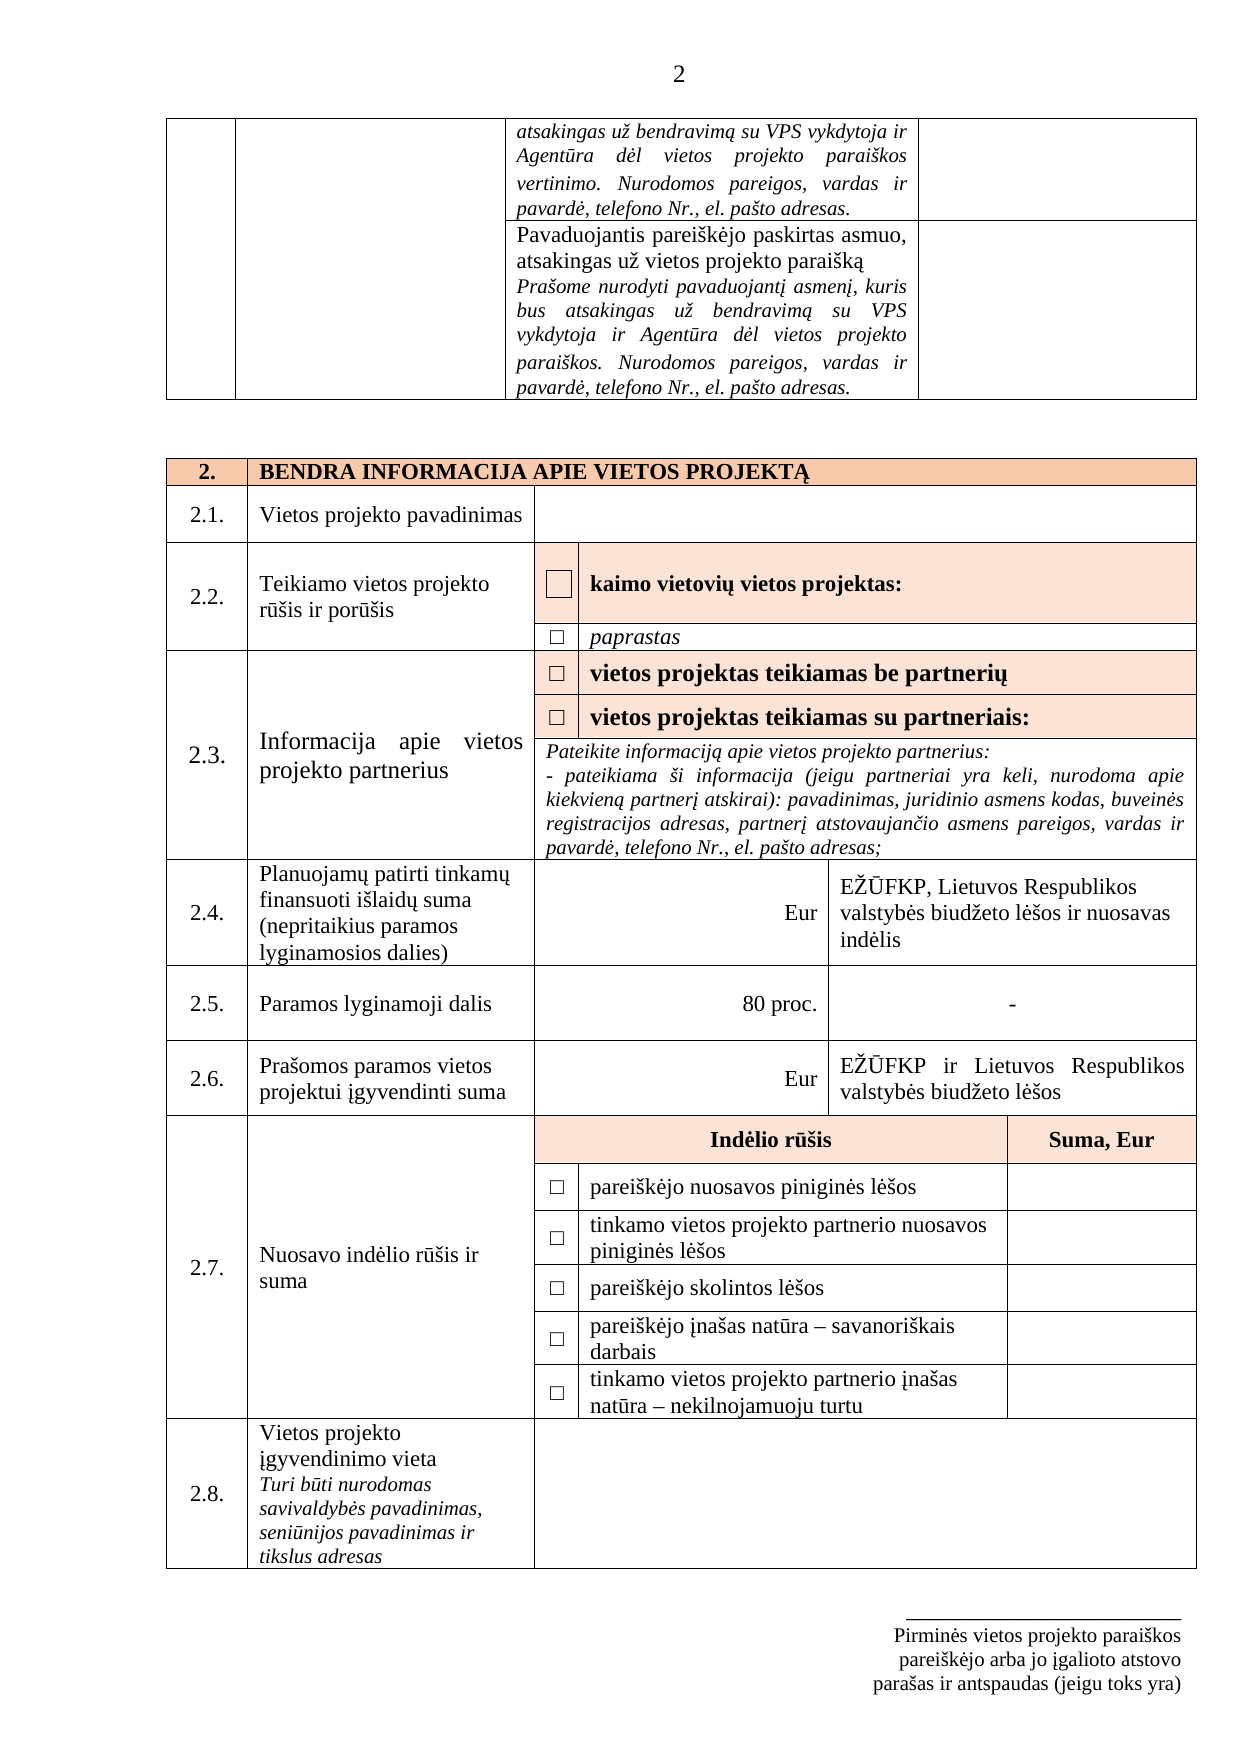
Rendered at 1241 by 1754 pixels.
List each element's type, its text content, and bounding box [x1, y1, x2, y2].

table_cell pareiškėjo nuosavos piniginės lėšos [579, 1164, 1007, 1210]
table_cell [1008, 1365, 1196, 1418]
table_cell [1008, 1265, 1196, 1311]
table_cell tinkamo vietos projekto partnerio įnašas natūra – nekilnojamuoju turtu [579, 1365, 1007, 1418]
table_cell tinkamo vietos projekto partnerio nuosavos piniginės lėšos [579, 1211, 1007, 1263]
table_cell 2.5. [167, 966, 247, 1040]
table_cell Teikiamo vietos projekto rūšis ir porūšis [248, 543, 534, 650]
table_cell EŽŪFKP, Lietuvos Respublikos valstybės biudžeto lėšos ir nuosavas indėlis [829, 860, 1196, 965]
table_cell Eur [535, 1041, 828, 1115]
table_cell Paramos lyginamoji dalis [248, 966, 534, 1040]
table_cell vietos projektas teikiamas be partnerių [579, 651, 1196, 694]
table_header BENDRA INFORMACIJA APIE VIETOS PROJEKTĄ [248, 459, 1196, 485]
table_cell 2.4. [167, 860, 247, 965]
table_cell vietos projektas teikiamas su partneriais: [579, 695, 1196, 737]
table_cell Pavaduojantis pareiškėjo paskirtas asmuo, atsakingas už vietos projekto paraišką Prašome nurodyti pavaduojantį asmenį, kuris bus atsakingas už bendravimą su VPS vykdytoja ir Agentūra dėl vietos projekto paraiškos. Nurodomos pareigos, vardas ir pavardė, telefono Nr., el. pašto adresas. [506, 221, 918, 399]
table_cell 80 proc. [535, 966, 828, 1040]
table_cell [919, 119, 1196, 220]
table_cell [535, 543, 578, 622]
table_cell [1008, 1312, 1196, 1364]
table_cell Indėlio rūšis [535, 1116, 1007, 1162]
table_cell [1008, 1211, 1196, 1263]
table_cell pareiškėjo skolintos lėšos [579, 1265, 1007, 1311]
table_cell 2.7. [167, 1116, 247, 1418]
table_cell 2.8. [167, 1419, 247, 1568]
table_cell [1008, 1164, 1196, 1210]
table_cell Informacija apie vietos projekto partnerius [248, 651, 534, 859]
table_cell pareiškėjo įnašas natūra – savanoriškais darbais [579, 1312, 1007, 1364]
table_cell paprastas [579, 624, 1196, 650]
table_cell Planuojamų patirti tinkamų finansuoti išlaidų suma (nepritaikius paramos lyginamosios dalies) [248, 860, 534, 965]
table_cell □ [535, 1211, 578, 1263]
table_cell kaimo vietovių vietos projektas: [579, 543, 1196, 622]
table_cell □ [535, 695, 578, 737]
table_cell □ [535, 651, 578, 694]
table_cell 2.1. [167, 486, 247, 542]
table_cell □ [535, 1312, 578, 1364]
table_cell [506, 119, 918, 220]
table_cell [919, 221, 1196, 399]
table_cell □ [535, 1164, 578, 1210]
table_cell 2.3. [167, 651, 247, 859]
table_cell - [829, 966, 1196, 1040]
table_cell Nuosavo indėlio rūšis ir suma [248, 1116, 534, 1418]
table_cell Vietos projekto įgyvendinimo vieta Turi būti nurodomas savivaldybės pavadinimas, seniūnijos pavadinimas ir tikslus adresas [248, 1419, 534, 1568]
table_cell Suma, Eur [1008, 1116, 1196, 1162]
table_cell EŽŪFKP ir Lietuvos Respublikos valstybės biudžeto lėšos [829, 1041, 1196, 1115]
table_cell [535, 1419, 1196, 1568]
table_cell □ [535, 1365, 578, 1418]
table_cell 2.2. [167, 543, 247, 650]
table_cell Vietos projekto pavadinimas [248, 486, 534, 542]
table_cell □ [535, 624, 578, 650]
table_cell Pateikite informaciją apie vietos projekto partnerius: - pateikiama ši informacija (jeigu partneriai yra keli, nurodoma apie kiekvieną partnerį atskirai): pavadinimas, juridinio asmens kodas, buveinės registracijos adresas, partnerį atstovaujančio asmens pareigos, vardas ir pavardė, telefono Nr., el. pašto adresas; [535, 739, 1196, 859]
table_cell [535, 486, 1196, 542]
table_cell □ [535, 1265, 578, 1311]
table_cell Prašomos paramos vietos projektui įgyvendinti suma [248, 1041, 534, 1115]
table_cell Eur [535, 860, 828, 965]
table_header 2. [167, 459, 247, 485]
table_cell 2.6. [167, 1041, 247, 1115]
